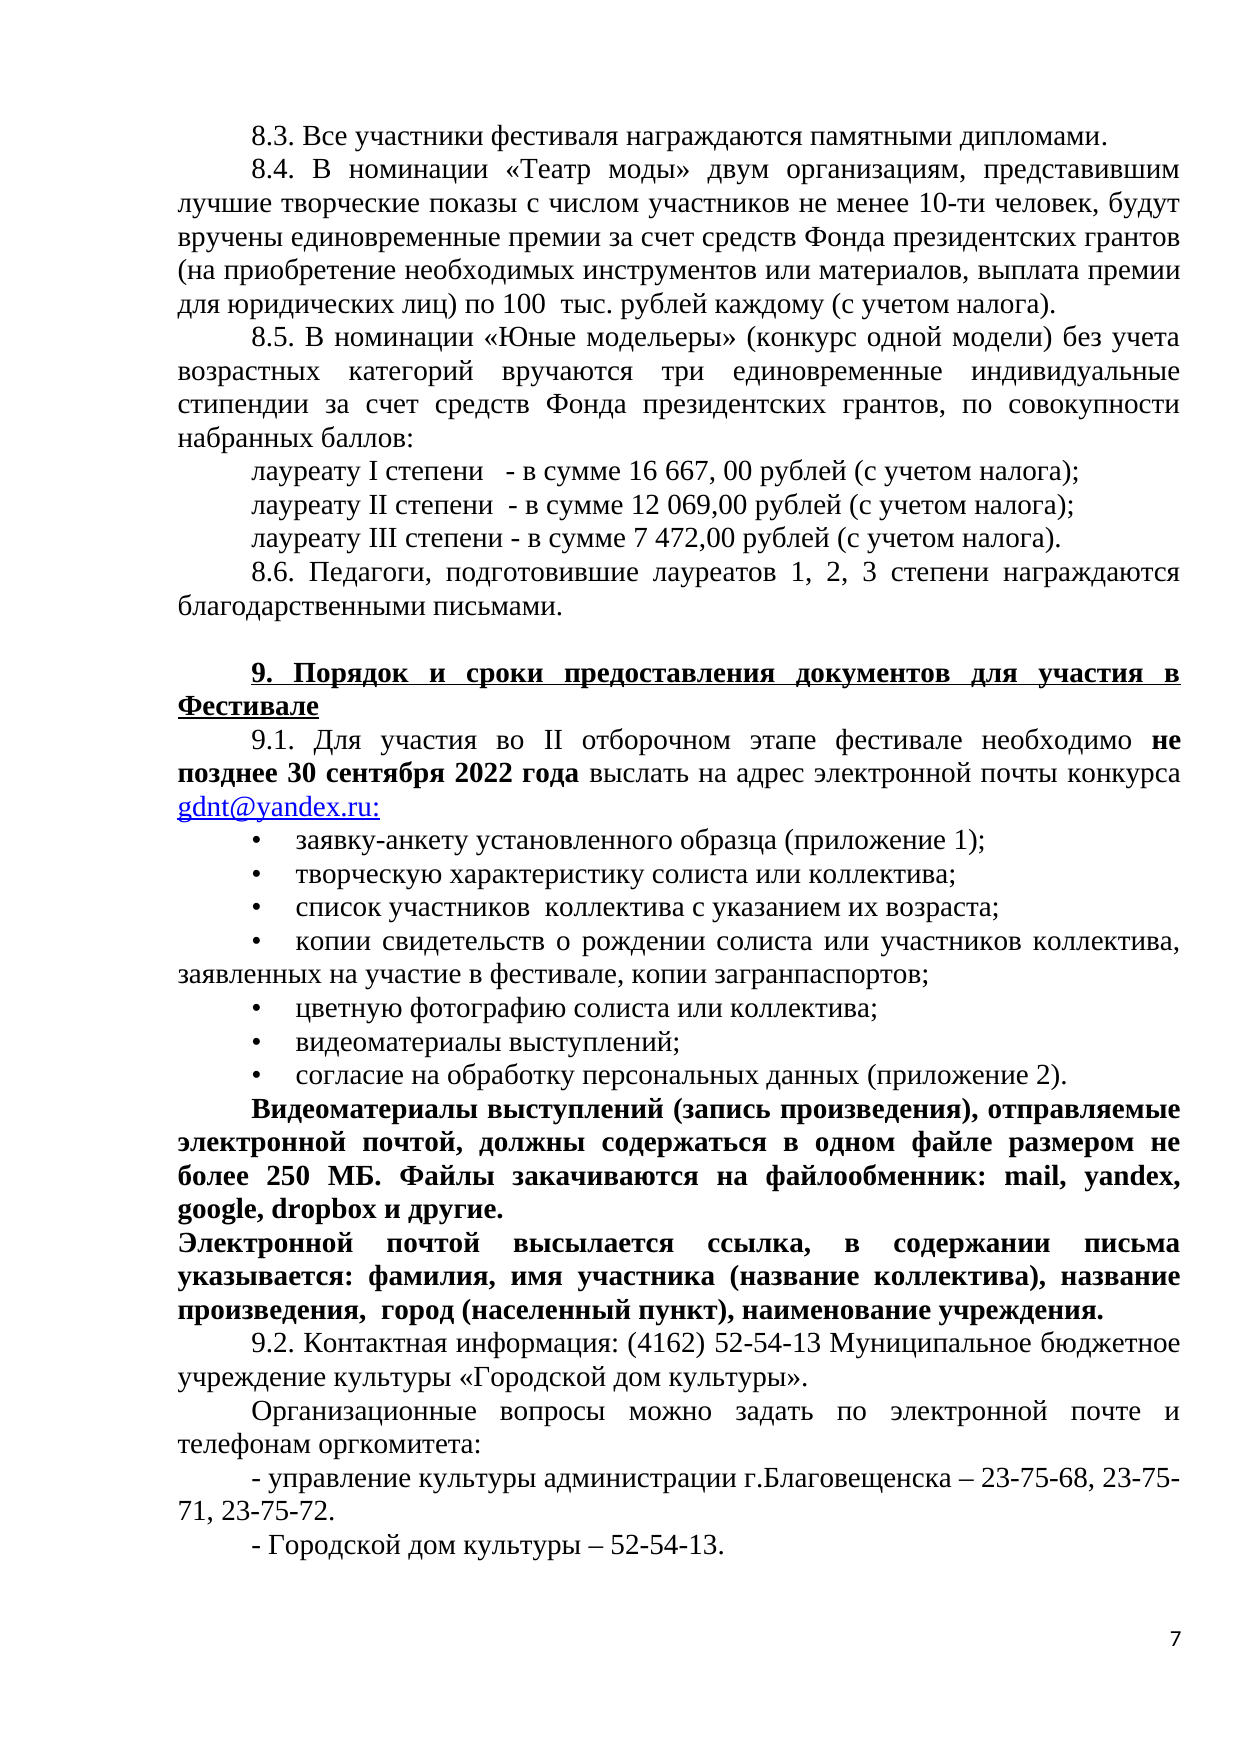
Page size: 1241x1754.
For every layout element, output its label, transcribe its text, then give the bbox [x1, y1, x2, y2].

list список участников коллектива с указанием их возраста; [177, 889, 1181, 923]
text Видеоматериалы выступлений (запись произведения), отправляемые электронной почтой, должны содержаться в одном файле размером не более 250 МБ. Файлы закачиваются на файлообменник: mail, yandex, google, dropbox и другие. [177, 1091, 1181, 1225]
text Электронной почтой высылается ссылка, в содержании письма указывается: фамилия, имя участника (название коллектива), название произведения, город (населенный пункт), наименование учреждения. [177, 1225, 1181, 1326]
text - Городской дом культуры – 52-54-13. [177, 1527, 1181, 1560]
list творческую характеристику солиста или коллектива; [177, 856, 1181, 889]
text - управление культуры администрации г.Благовещенска – 23-75-68, 23-75-71, 23-75-72. [177, 1460, 1181, 1527]
text 8.5. В номинации «Юные модельеры» (конкурс одной модели) без учета возрастных категорий вручаются три единовременные индивидуальные стипендии за счет средств Фонда президентских грантов, по совокупности набранных баллов: [177, 319, 1181, 453]
text 8.4. В номинации «Театр моды» двум организациям, представившим лучшие творческие показы с числом участников не менее 10-ти человек, будут вручены единовременные премии за счет средств Фонда президентских грантов (на приобретение необходимых инструментов или материалов, выплата премии для юридических лиц) по 100 тыс. рублей каждому (с учетом налога). [177, 152, 1181, 319]
text лауреату III степени - в сумме 7 472,00 рублей (с учетом налога). [177, 521, 1181, 554]
text 9.2. Контактная информация: (4162) 52-54-13 Муниципальное бюджетное учреждение культуры «Городской дом культуры». [177, 1326, 1181, 1393]
text лауреату II степени - в сумме 12 069,00 рублей (с учетом налога); [177, 487, 1181, 521]
text 8.6. Педагоги, подготовившие лауреатов 1, 2, 3 степени награждаются благодарственными письмами. [177, 554, 1181, 621]
subtitle 9. Порядок и сроки предоставления документов для участия в Фестивале [177, 655, 1181, 722]
list заявку-анкету установленного образца (приложение 1); [177, 822, 1181, 856]
list копии свидетельств о рождении солиста или участников коллектива, заявленных на участие в фестивале, копии загранпаспортов; [177, 923, 1181, 990]
text 9.1. Для участия во II отборочном этапе фестивале необходимо не позднее 30 сентября 2022 года выслать на адрес электронной почты конкурса gdnt@yandex.ru: [177, 722, 1181, 822]
list цветную фотографию солиста или коллектива; [177, 990, 1181, 1024]
text Организационные вопросы можно задать по электронной почте и телефонам оргкомитета: [177, 1393, 1181, 1460]
text лауреату I степени - в сумме 16 667, 00 рублей (с учетом налога); [177, 453, 1181, 487]
list видеоматериалы выступлений; [177, 1024, 1181, 1057]
text 8.3. Все участники фестиваля награждаются памятными дипломами. [177, 118, 1181, 152]
list согласие на обработку персональных данных (приложение 2). [177, 1057, 1181, 1091]
